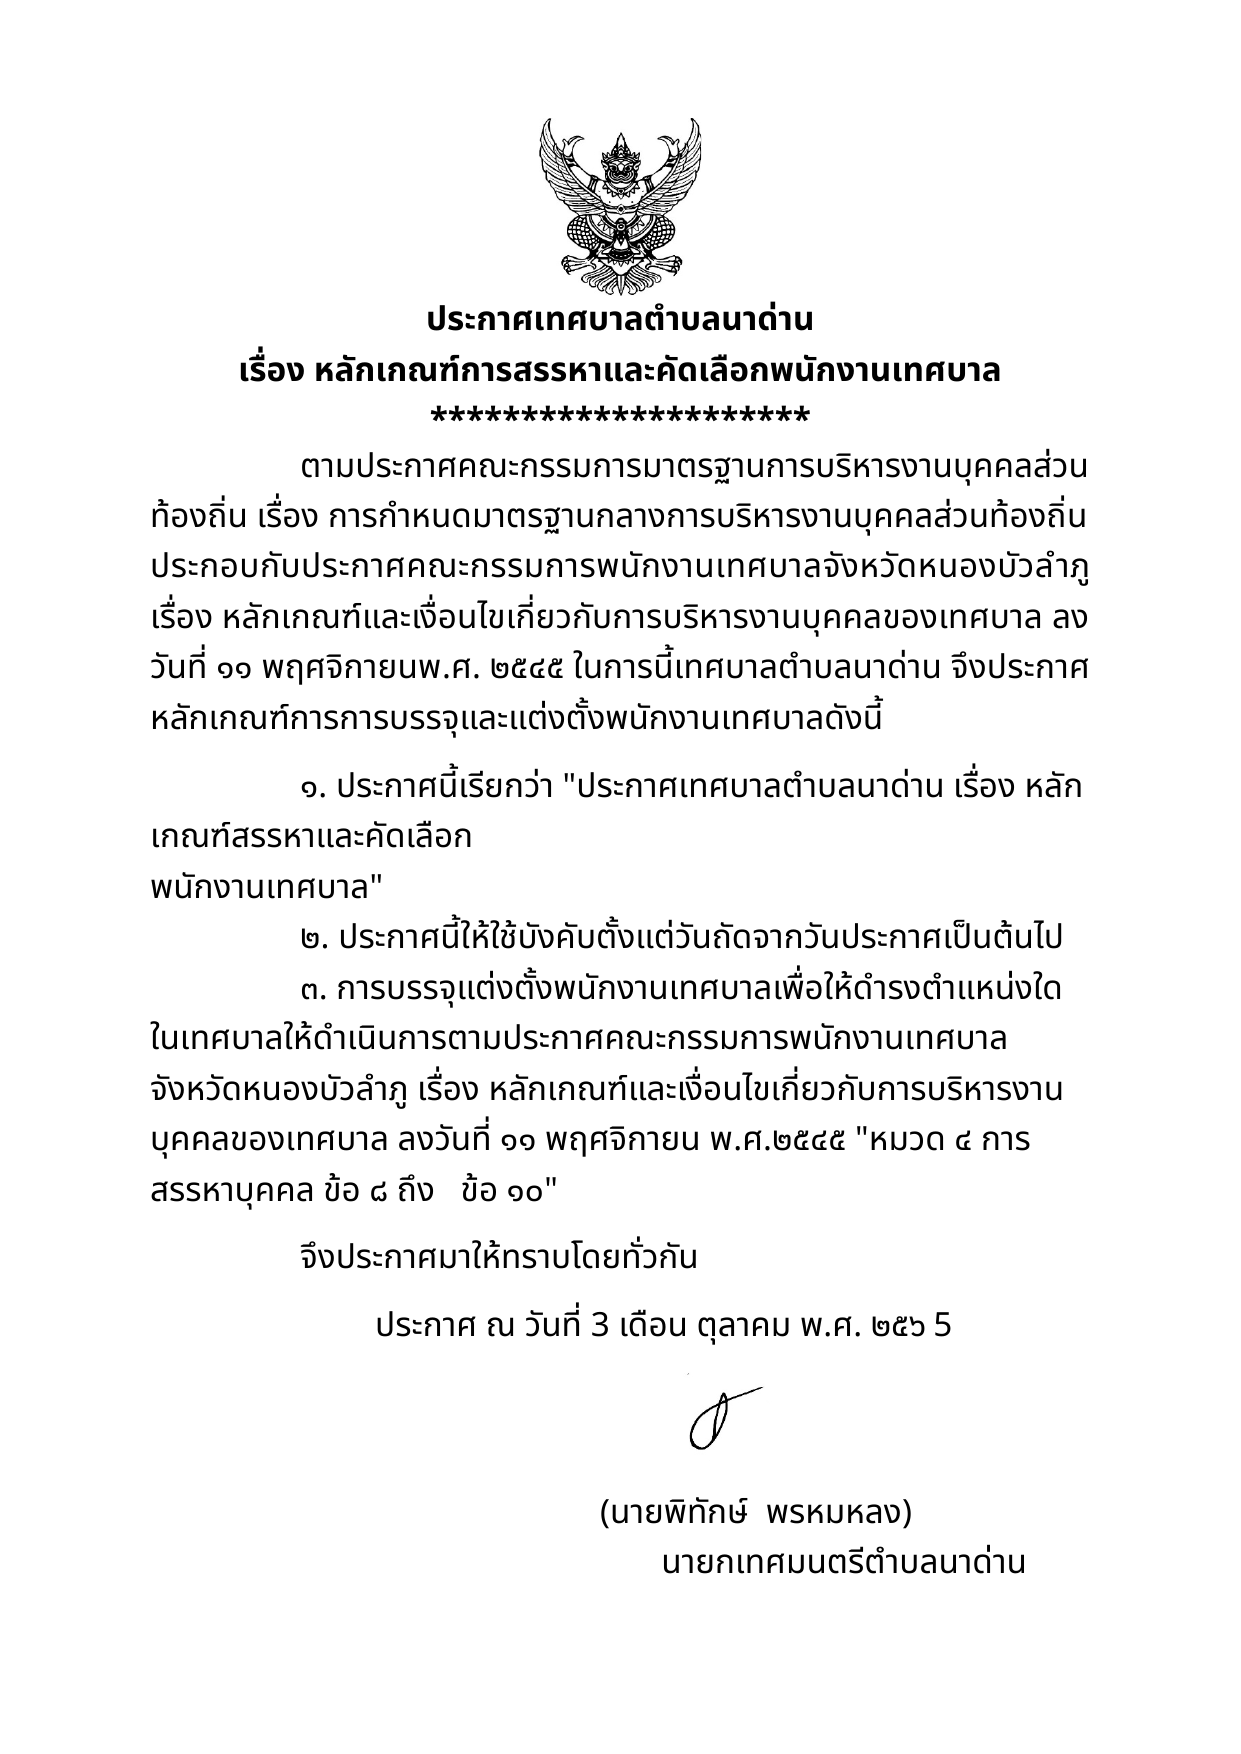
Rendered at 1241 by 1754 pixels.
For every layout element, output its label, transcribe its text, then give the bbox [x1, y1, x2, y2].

text ๓. การบรรจุแต่งตั้งพนักงานเทศบาลเพื่อให้ดำรงตำแหน่งใดในเทศบาลให้ดำเนินการตามประกาศคณะกรรมการพนักงานเทศบาลจังหวัดหนองบัวลำภู เรื่อง หลักเกณฑ์และเงื่อนไขเกี่ยวกับการบริหารงานบุคคลของเทศบาล ลงวันที่ ๑๑ พฤศจิกายน พ.ศ.๒๕๔๕ "หมวด ๔ การสรรหาบุคคล ข้อ ๘ ถึง ข้อ ๑๐" [150, 964, 1090, 1216]
text นายกเทศมนตรีตำบลนาด่าน [150, 1538, 1090, 1589]
text ตามประกาศคณะกรรมการมาตรฐานการบริหารงานบุคคลส่วนท้องถิ่น เรื่อง การกำหนดมาตรฐานกลางการบริหารงานบุคคลส่วนท้องถิ่น ประกอบกับประกาศคณะกรรมการพนักงานเทศบาลจังหวัดหนองบัวลำภู เรื่อง หลักเกณฑ์และเงื่อนไขเกี่ยวกับการบริหารงานบุคคลของเทศบาล ลงวันที่ ๑๑ พฤศจิกายนพ.ศ. ๒๕๔๕ ในการนี้เทศบาลตำบลนาด่าน จึงประกาศหลักเกณฑ์การการบรรจุและแต่งตั้งพนักงานเทศบาลดังนี้ [150, 442, 1090, 744]
text พนักงานเทศบาล" [150, 862, 1090, 913]
text ๑. ประกาศนี้เรียกว่า "ประกาศเทศบาลตำบลนาด่าน เรื่อง หลักเกณฑ์สรรหาและคัดเลือก [150, 761, 1090, 862]
picture [539, 118, 702, 296]
text ประกาศเทศบาลตำบลนาด่าน [150, 295, 1090, 346]
text ********************* [150, 396, 1090, 442]
text ประกาศ ณ วันที่ 3 เดือน ตุลาคม พ.ศ. ๒๕๖5 [150, 1301, 1090, 1352]
picture [639, 1362, 789, 1461]
text จึงประกาศมาให้ทราบโดยทั่วกัน [150, 1233, 1090, 1284]
text เรื่อง หลักเกณฑ์การสรรหาและคัดเลือกพนักงานเทศบาล [150, 346, 1090, 396]
text ๒. ประกาศนี้ให้ใช้บังคับตั้งแต่วันถัดจากวันประกาศเป็นต้นไป [150, 913, 1090, 964]
text (นายพิทักษ์ พรหมหลง) [150, 1488, 1090, 1538]
